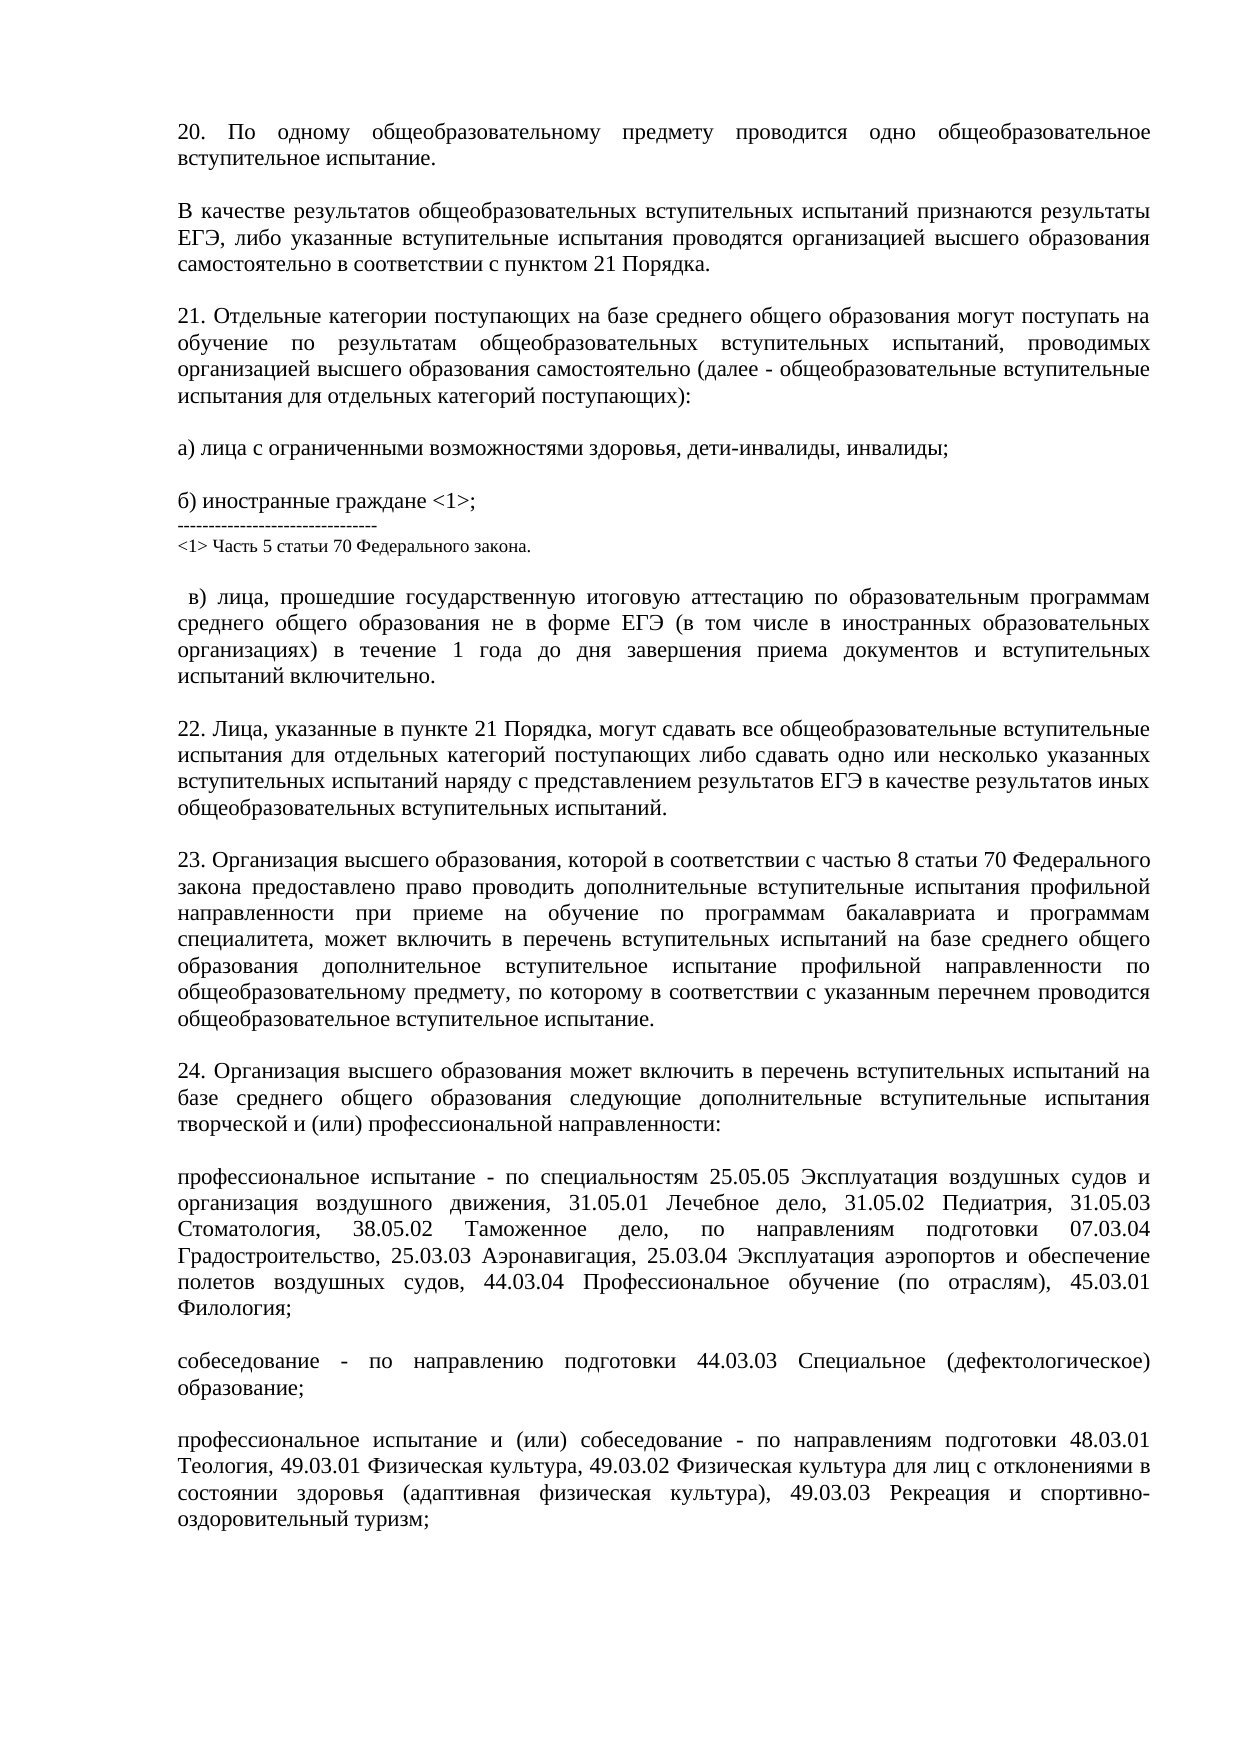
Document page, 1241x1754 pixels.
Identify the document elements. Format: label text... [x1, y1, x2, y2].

text профессиональное испытание и (или) собеседование - по направлениям подготовки 48.03.01 Теология, 49.03.01 Физическая культура, 49.03.02 Физическая культура для лиц с отклонениями в состоянии здоровья (адаптивная физическая культура), 49.03.03 Рекреация и спортивно-оздоровительный туризм; [177, 1426, 1152, 1532]
text а) лица с ограниченными возможностями здоровья, дети-инвалиды, инвалиды; [177, 434, 1152, 461]
text -------------------------------- [177, 513, 1152, 535]
text В качестве результатов общеобразовательных вступительных испытаний признаются результаты ЕГЭ, либо указанные вступительные испытания проводятся организацией высшего образования самостоятельно в соответствии с пунктом 21 Порядка. [177, 197, 1152, 276]
text профессиональное испытание - по специальностям 25.05.05 Эксплуатация воздушных судов и организация воздушного движения, 31.05.01 Лечебное дело, 31.05.02 Педиатрия, 31.05.03 Стоматология, 38.05.02 Таможенное дело, по направлениям подготовки 07.03.04 Градостроительство, 25.03.03 Аэронавигация, 25.03.04 Эксплуатация аэропортов и обеспечение полетов воздушных судов, 44.03.04 Профессиональное обучение (по отраслям), 45.03.01 Филология; [177, 1163, 1152, 1321]
text 21. Отдельные категории поступающих на базе среднего общего образования могут поступать на обучение по результатам общеобразовательных вступительных испытаний, проводимых организацией высшего образования самостоятельно (далее - общеобразовательные вступительные испытания для отдельных категорий поступающих): [177, 303, 1152, 408]
text <1> Часть 5 статьи 70 Федерального закона. [177, 535, 1152, 557]
text 24. Организация высшего образования может включить в перечень вступительных испытаний на базе среднего общего образования следующие дополнительные вступительные испытания творческой и (или) профессиональной направленности: [177, 1057, 1152, 1136]
text 23. Организация высшего образования, которой в соответствии с частью 8 статьи 70 Федерального закона предоставлено право проводить дополнительные вступительные испытания профильной направленности при приеме на обучение по программам бакалавриата и программам специалитета, может включить в перечень вступительных испытаний на базе среднего общего образования дополнительное вступительное испытание профильной направленности по общеобразовательному предмету, по которому в соответствии с указанным перечнем проводится общеобразовательное вступительное испытание. [177, 846, 1152, 1031]
text б) иностранные граждане <1>; [177, 487, 1152, 513]
text в) лица, прошедшие государственную итоговую аттестацию по образовательным программам среднего общего образования не в форме ЕГЭ (в том числе в иностранных образовательных организациях) в течение 1 года до дня завершения приема документов и вступительных испытаний включительно. [177, 583, 1152, 688]
text 22. Лица, указанные в пункте 21 Порядка, могут сдавать все общеобразовательные вступительные испытания для отдельных категорий поступающих либо сдавать одно или несколько указанных вступительных испытаний наряду с представлением результатов ЕГЭ в качестве результатов иных общеобразовательных вступительных испытаний. [177, 715, 1152, 820]
text собеседование - по направлению подготовки 44.03.03 Специальное (дефектологическое) образование; [177, 1347, 1152, 1400]
text 20. По одному общеобразовательному предмету проводится одно общеобразовательное вступительное испытание. [177, 118, 1152, 171]
